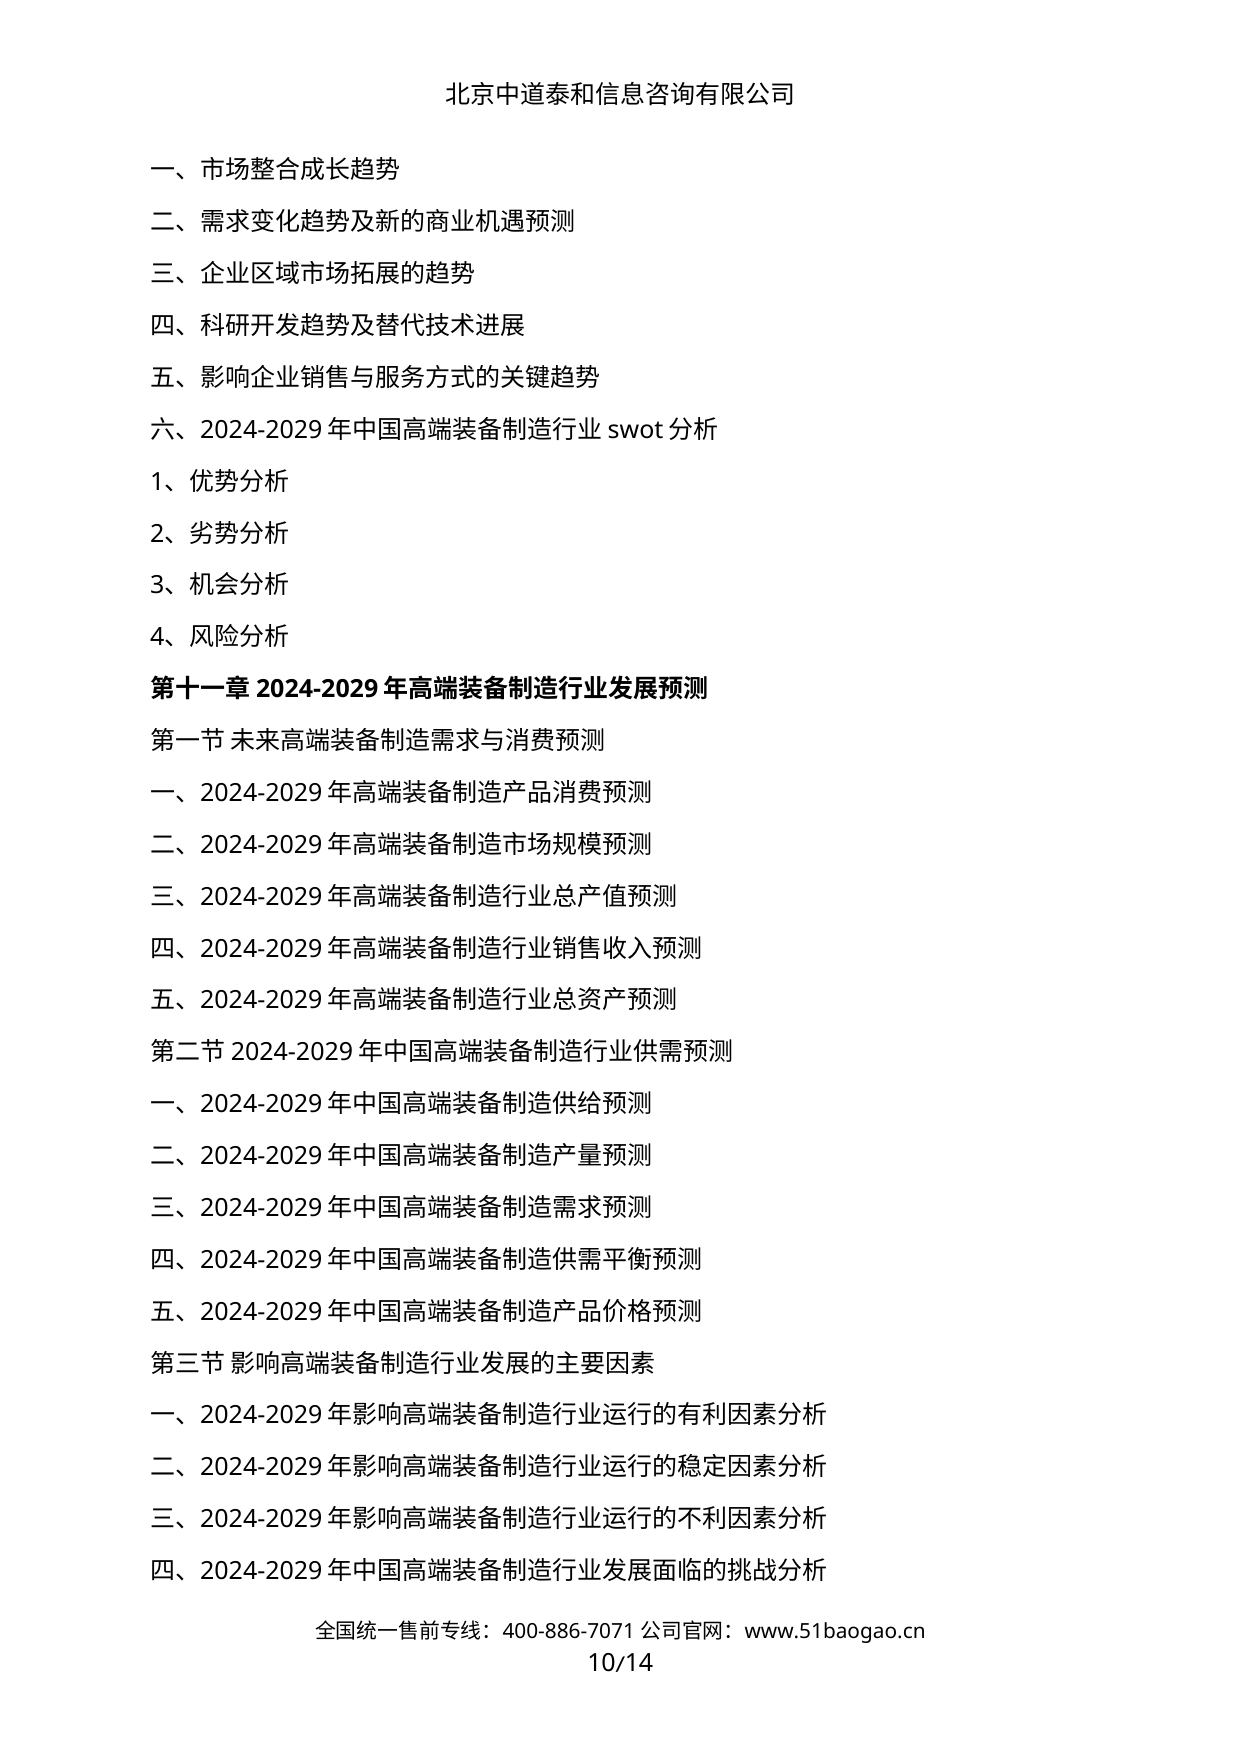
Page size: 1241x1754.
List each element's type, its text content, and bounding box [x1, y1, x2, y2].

text 四、2024-2029年中国高端装备制造行业发展面临的挑战分析 [150, 1551, 1090, 1587]
text 二、2024-2029年中国高端装备制造产量预测 [150, 1136, 1090, 1172]
text 三、2024-2029年影响高端装备制造行业运行的不利因素分析 [150, 1499, 1090, 1535]
text 六、2024-2029年中国高端装备制造行业swot分析 [150, 409, 1090, 446]
text 第十一章 2024-2029年高端装备制造行业发展预测 [150, 669, 1090, 705]
text 二、2024-2029年影响高端装备制造行业运行的稳定因素分析 [150, 1447, 1090, 1483]
text 四、科研开发趋势及替代技术进展 [150, 306, 1090, 342]
text 一、市场整合成长趋势 [150, 150, 1090, 186]
text 第三节 影响高端装备制造行业发展的主要因素 [150, 1343, 1090, 1379]
text 一、2024-2029年影响高端装备制造行业运行的有利因素分析 [150, 1395, 1090, 1431]
text 4、风险分析 [150, 617, 1090, 653]
text 1、优势分析 [150, 461, 1090, 497]
text 四、2024-2029年中国高端装备制造供需平衡预测 [150, 1239, 1090, 1276]
text 四、2024-2029年高端装备制造行业销售收入预测 [150, 928, 1090, 964]
text 五、2024-2029年高端装备制造行业总资产预测 [150, 980, 1090, 1016]
text 第一节 未来高端装备制造需求与消费预测 [150, 721, 1090, 757]
text 五、2024-2029年中国高端装备制造产品价格预测 [150, 1291, 1090, 1327]
text 二、2024-2029年高端装备制造市场规模预测 [150, 824, 1090, 861]
text 三、2024-2029年高端装备制造行业总产值预测 [150, 876, 1090, 912]
text 2、劣势分析 [150, 513, 1090, 549]
text 3、机会分析 [150, 565, 1090, 601]
text 第二节 2024-2029年中国高端装备制造行业供需预测 [150, 1032, 1090, 1068]
text 一、2024-2029年中国高端装备制造供给预测 [150, 1084, 1090, 1120]
text 二、需求变化趋势及新的商业机遇预测 [150, 202, 1090, 238]
text 五、影响企业销售与服务方式的关键趋势 [150, 357, 1090, 394]
text 一、2024-2029年高端装备制造产品消费预测 [150, 772, 1090, 809]
text 三、2024-2029年中国高端装备制造需求预测 [150, 1187, 1090, 1224]
text 三、企业区域市场拓展的趋势 [150, 254, 1090, 290]
